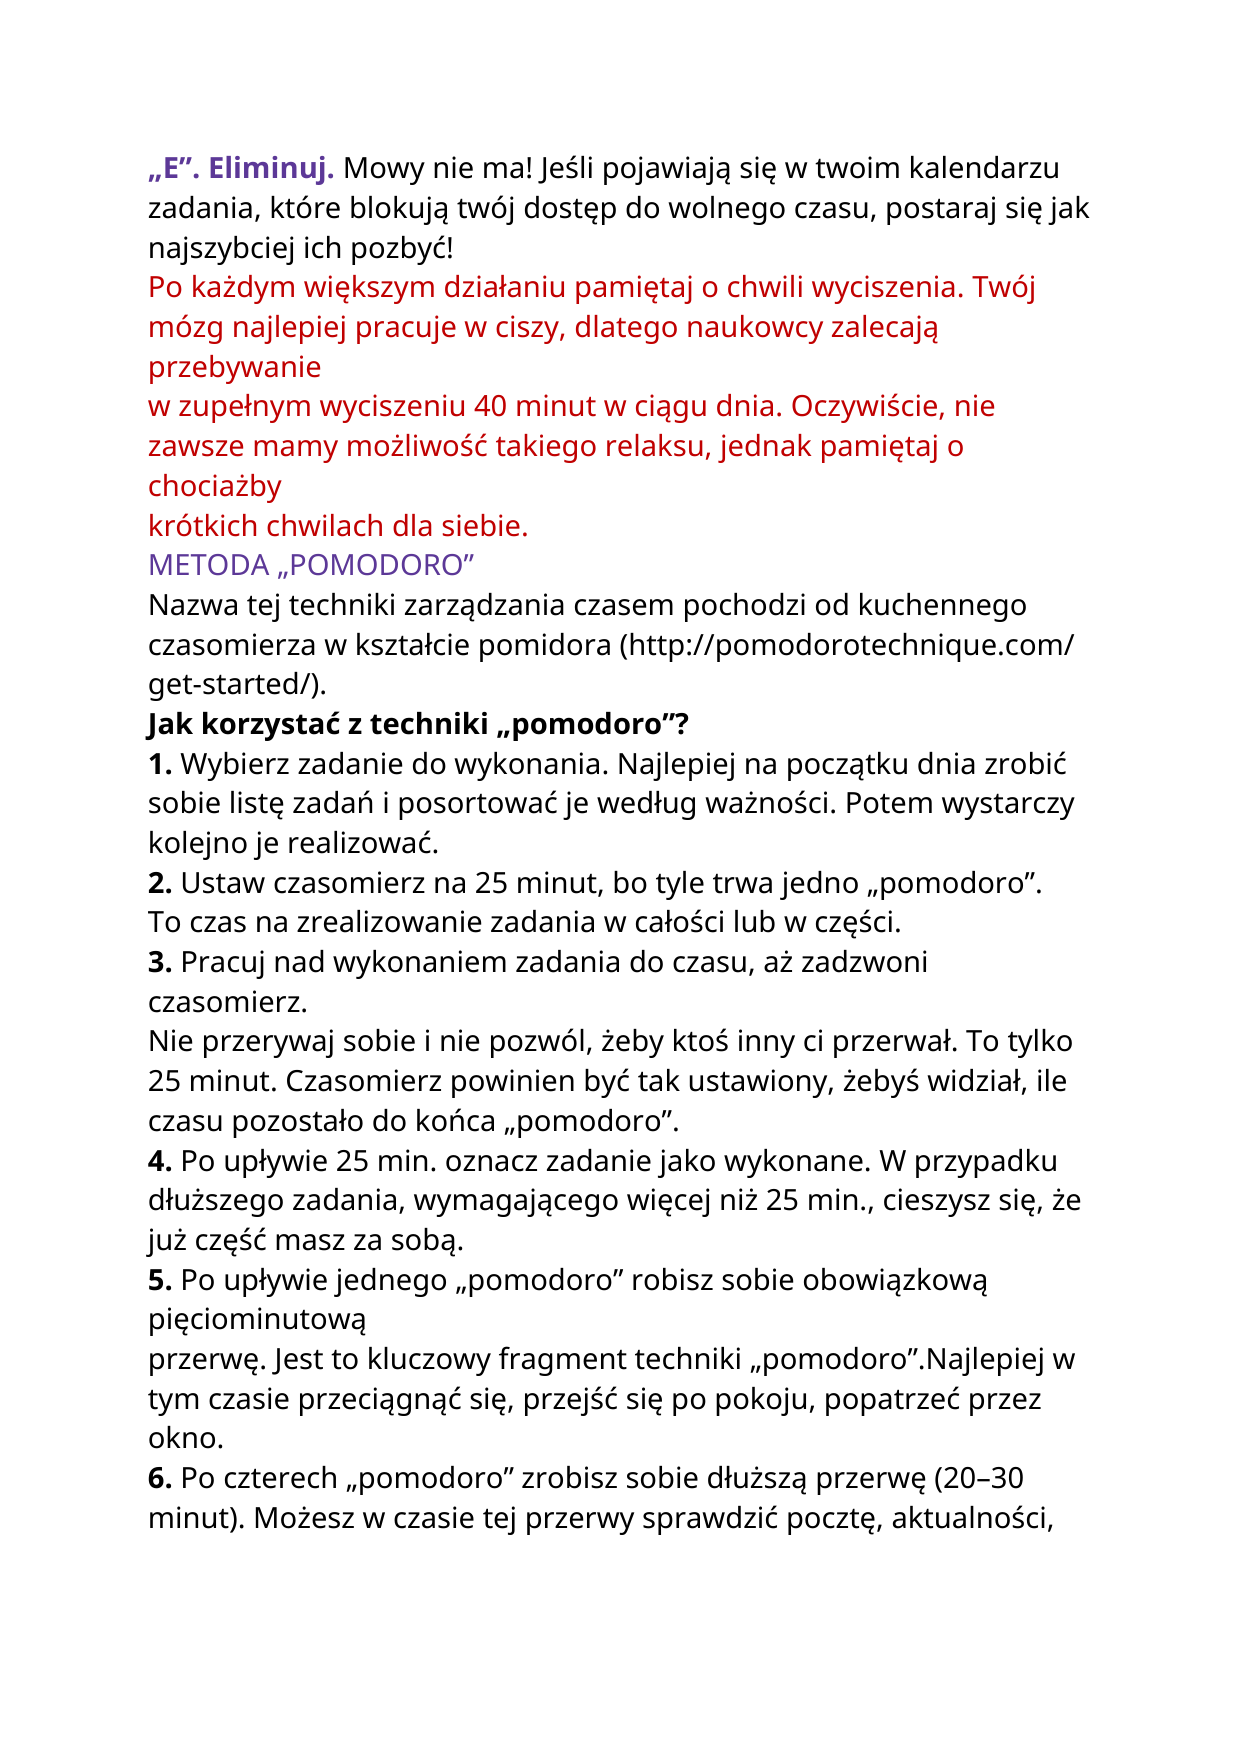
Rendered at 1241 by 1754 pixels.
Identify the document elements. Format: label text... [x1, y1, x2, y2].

text krótkich chwilach dla siebie. [148, 505, 1093, 544]
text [148, 1457, 1093, 1537]
text w zupełnym wyciszeniu 40 minut w ciągu dnia. Oczywiście, nie [148, 386, 1093, 425]
text 4. Po upływie 25 min. oznacz zadanie jako wykonane. W przypadku dłuższego zadania, wymagającego więcej niż 25 min., cieszysz się, że już część masz za sobą. [148, 1140, 1093, 1259]
text 1. Wybierz zadanie do wykonania. Najlepiej na początku dnia zrobić sobie listę zadań i posortować je według ważności. Potem wystarczy kolejno je realizować. [148, 743, 1093, 862]
text METODA „POMODORO” [148, 544, 1093, 584]
text zawsze mamy możliwość takiego relaksu, jednak pamiętaj o chociażby [148, 425, 1093, 505]
text 5. Po upływie jednego „pomodoro” robisz sobie obowiązkową pięciominutową [148, 1259, 1093, 1338]
text 2. Ustaw czasomierz na 25 minut, bo tyle trwa jedno „pomodoro”. [148, 862, 1093, 902]
text Jak korzystać z techniki „pomodoro”? [148, 703, 1093, 743]
text Nazwa tej techniki zarządzania czasem pochodzi od kuchennego [148, 584, 1093, 624]
text To czas na zrealizowanie zadania w całości lub w części. [148, 902, 1093, 941]
text „E”. Eliminuj. Mowy nie ma! Jeśli pojawiają się w twoim kalendarzu zadania, które blokują twój dostęp do wolnego czasu, postaraj się jak najszybciej ich pozbyć! [148, 148, 1093, 267]
text Nie przerywaj sobie i nie pozwól, żeby ktoś inny ci przerwał. To tylko 25 minut. Czasomierz powinien być tak ustawiony, żebyś widział, ile czasu pozostało do końca „pomodoro”. [148, 1021, 1093, 1140]
text mózg najlepiej pracuje w ciszy, dlatego naukowcy zalecają przebywanie [148, 306, 1093, 386]
text 3. Pracuj nad wykonaniem zadania do czasu, aż zadzwoni czasomierz. [148, 941, 1093, 1021]
text przerwę. Jest to kluczowy fragment techniki „pomodoro”.Najlepiej w tym czasie przeciągnąć się, przejść się po pokoju, popatrzeć przez okno. [148, 1338, 1093, 1457]
text Po każdym większym działaniu pamiętaj o chwili wyciszenia. Twój [148, 267, 1093, 306]
text czasomierza w kształcie pomidora (http://pomodorotechnique.com/ [148, 624, 1093, 663]
text get-started/). [148, 663, 1093, 703]
